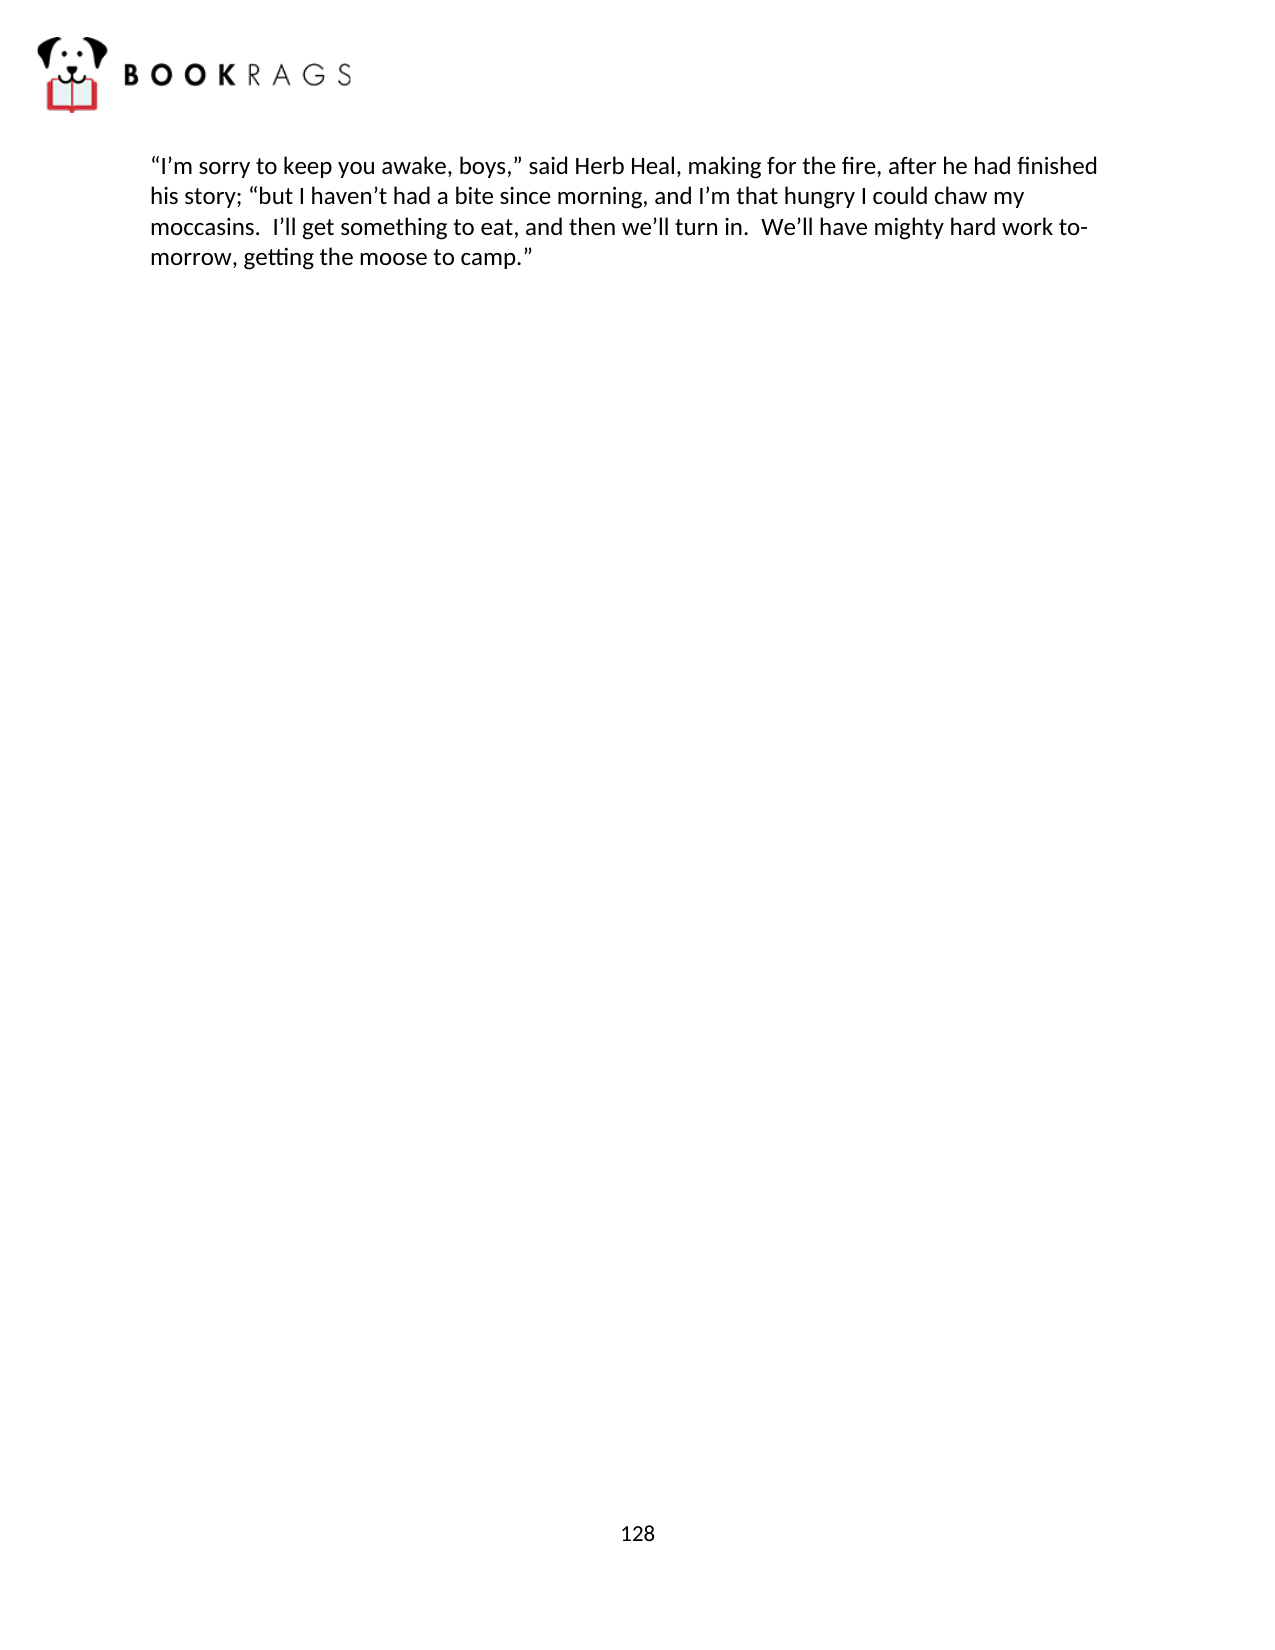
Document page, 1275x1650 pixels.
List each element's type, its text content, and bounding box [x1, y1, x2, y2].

picture [37, 37, 351, 113]
text “I’m sorry to keep you awake, boys,” said Herb Heal, making for the fire, after he had finished his story; “but I haven’t had a bite since morning, and I’m that hungry I could chaw my moccasins. I’ll get something to eat, and then we’ll turn in. We’ll have mighty hard work to-morrow, getting the moose to camp.” [150, 150, 1125, 272]
